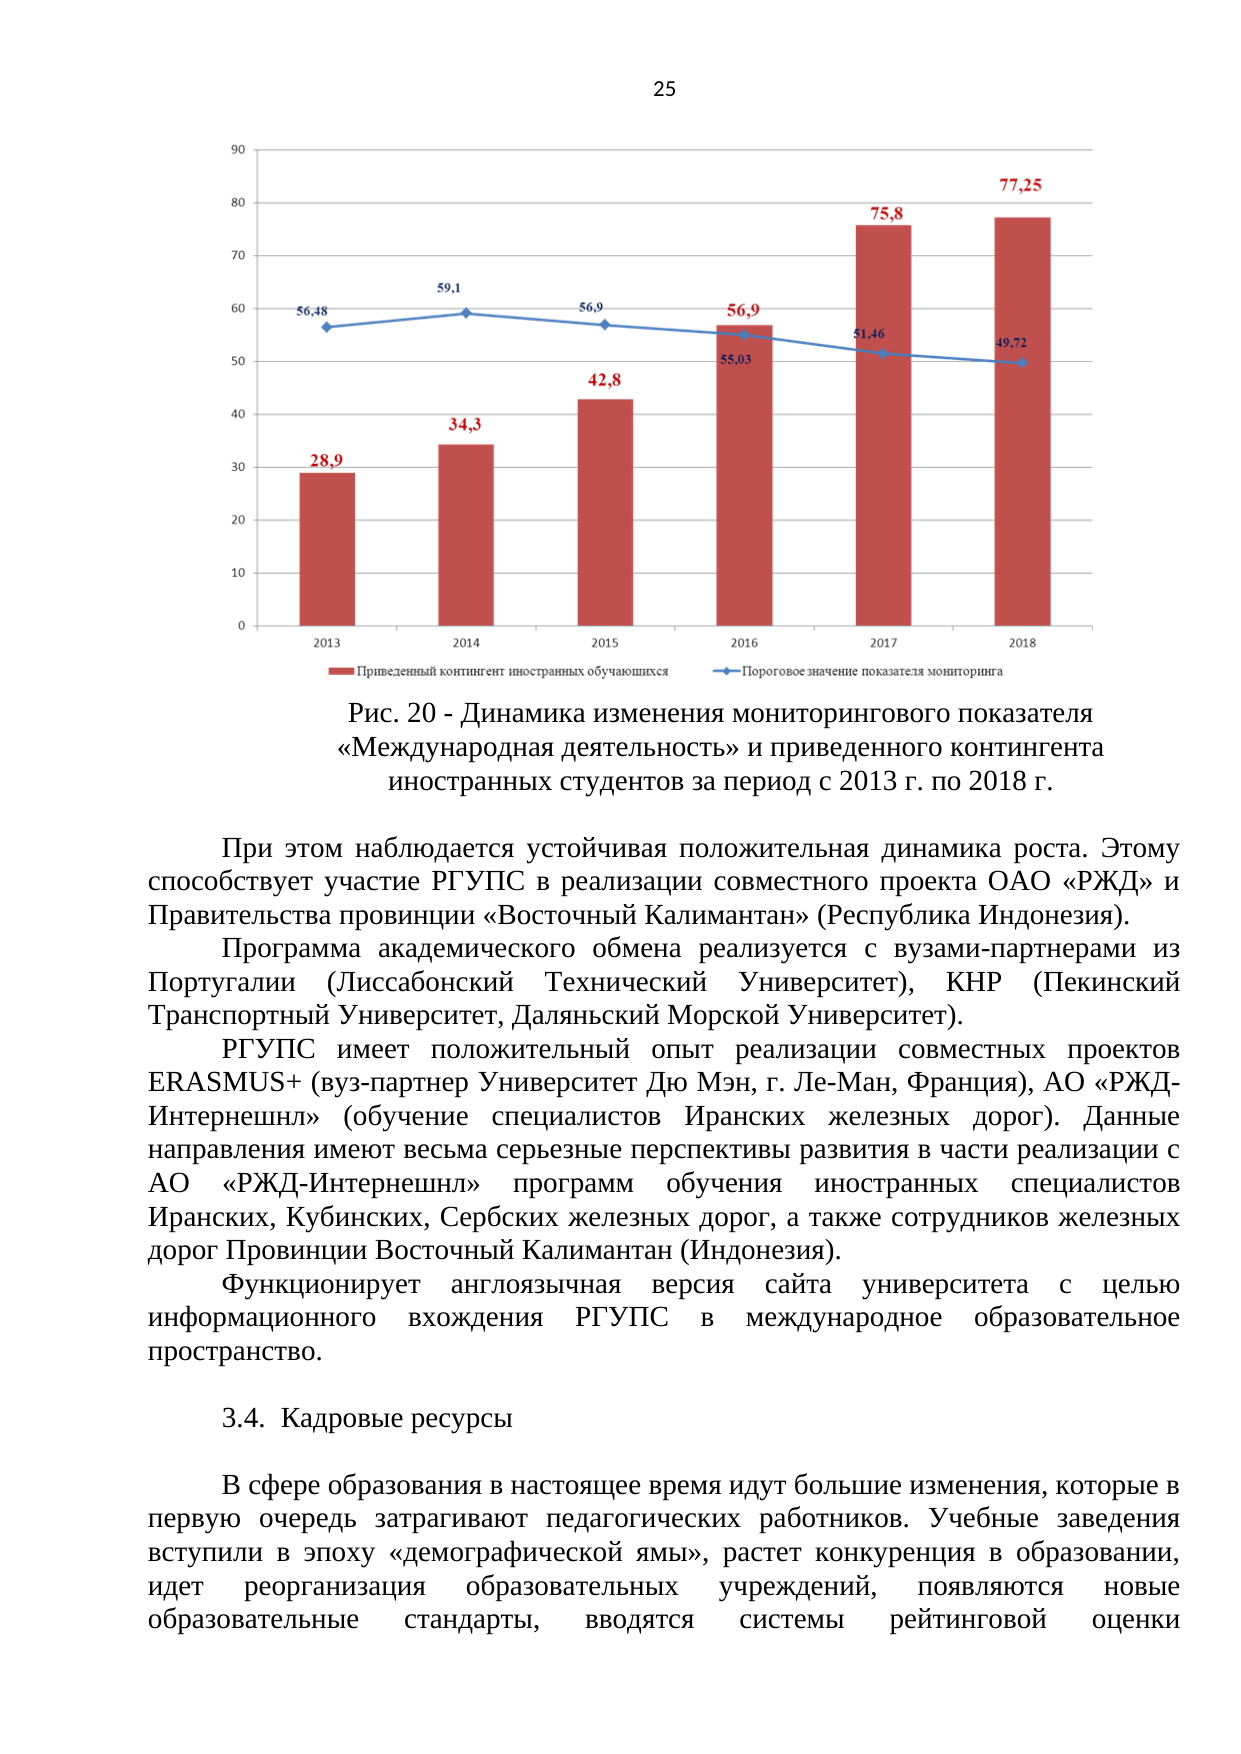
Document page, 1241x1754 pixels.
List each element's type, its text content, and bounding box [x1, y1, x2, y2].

text Функционирует англоязычная версия сайта университета с целью информационного вхождения РГУПС в международное образовательное пространство. [148, 1266, 1181, 1366]
picture [217, 130, 1112, 696]
text Рис. 20 - Динамика изменения мониторингового показателя [260, 696, 1181, 729]
text При этом наблюдается устойчивая положительная динамика роста. Этому способствует участие РГУПС в реализации совместного проекта ОАО «РЖД» и Правительства провинции «Восточный Калимантан» (Республика Индонезия). [148, 830, 1181, 930]
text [148, 1467, 1181, 1635]
text РГУПС имеет положительный опыт реализации совместных проектов ERASMUS+ (вуз-партнер Университет Дю Мэн, г. Ле-Ман, Франция), АО «РЖД-Интернешнл» (обучение специалистов Иранских железных дорог). Данные направления имеют весьма серьезные перспективы развития в части реализации с АО «РЖД-Интернешнл» программ обучения иностранных специалистов Иранских, Кубинских, Сербских железных дорог, а также сотрудников железных дорог Провинции Восточный Калимантан (Индонезия). [148, 1031, 1181, 1266]
text Программа академического обмена реализуется с вузами-партнерами из Португалии (Лиссабонский Технический Университет), КНР (Пекинский Транспортный Университет, Даляньский Морской Университет). [148, 930, 1181, 1031]
text «Международная деятельность» и приведенного контингента иностранных студентов за период с 2013 г. по 2018 г. [260, 729, 1181, 796]
list Кадровые ресурсы [148, 1400, 1181, 1433]
